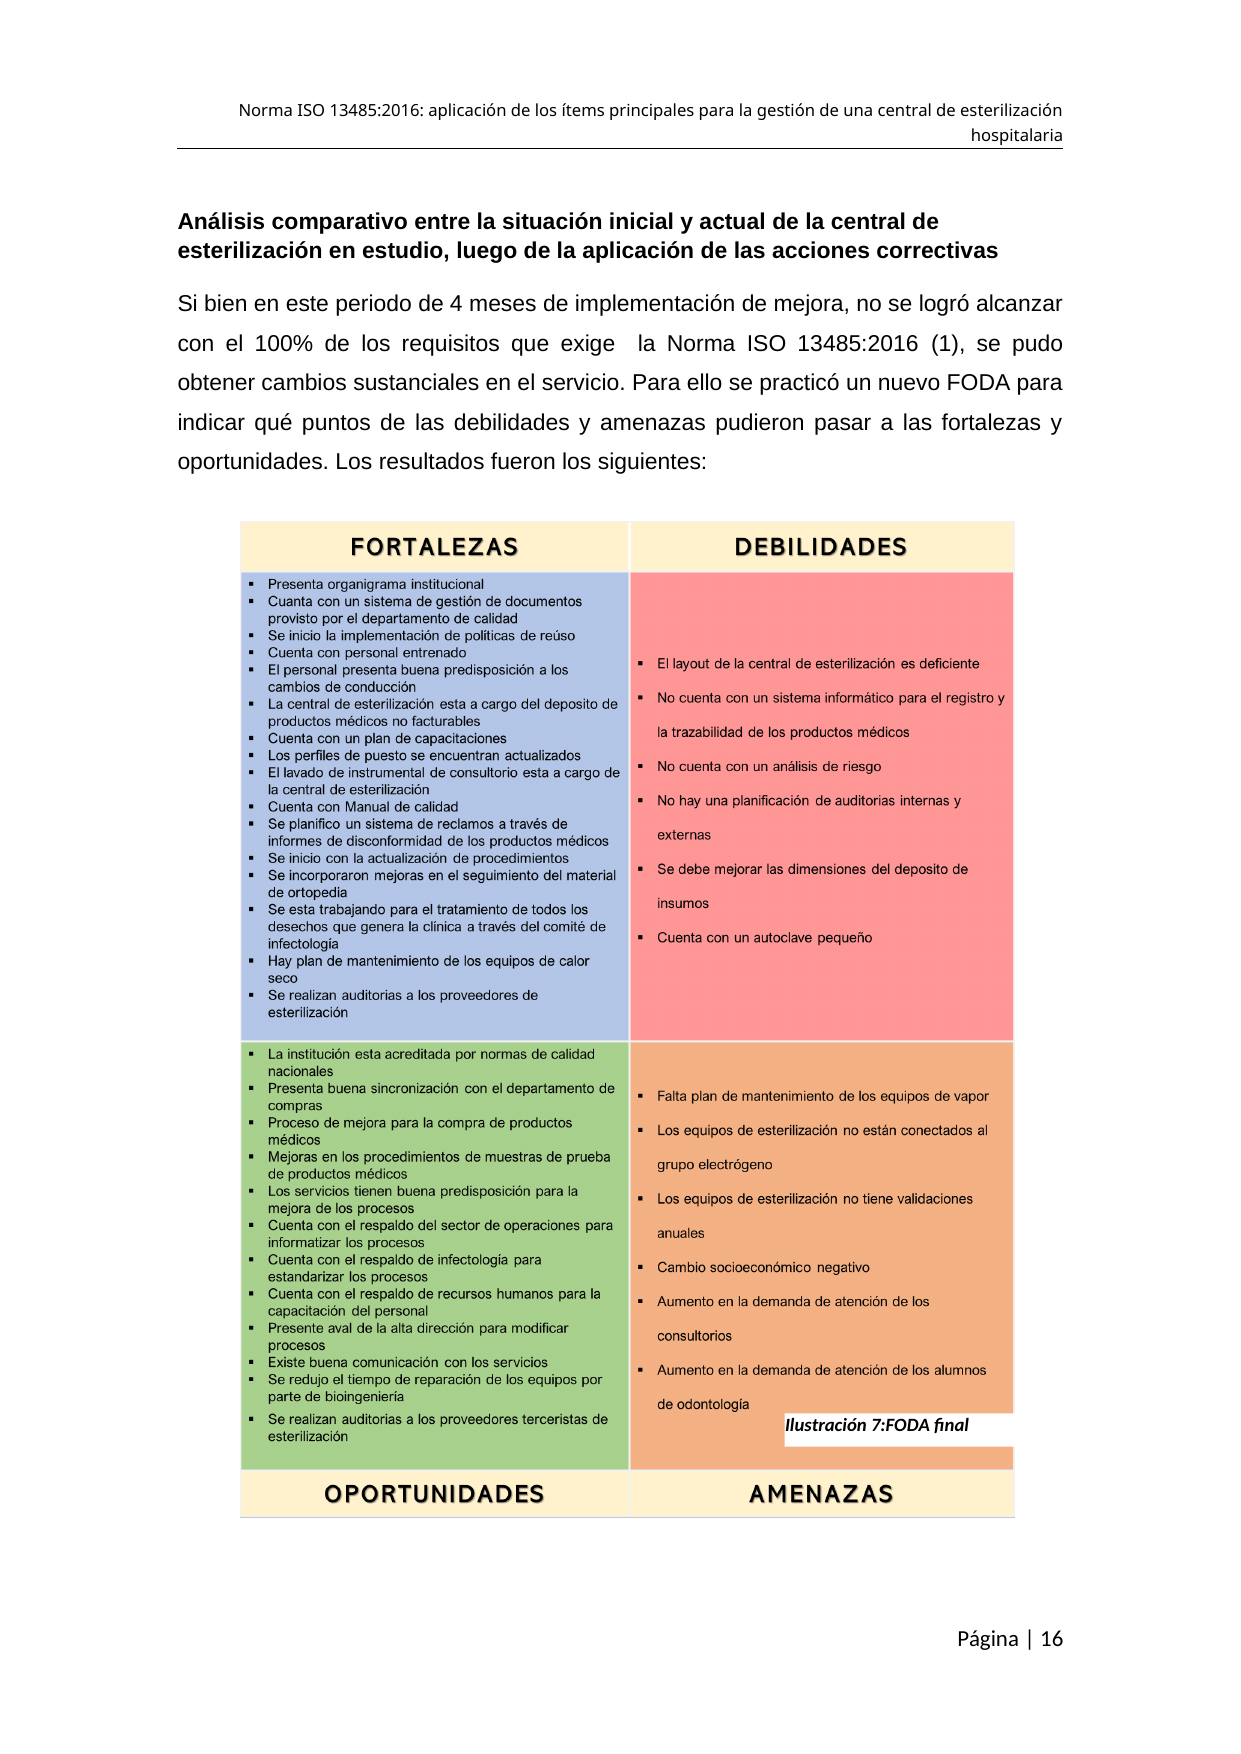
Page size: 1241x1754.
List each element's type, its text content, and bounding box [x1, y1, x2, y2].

subtitle Análisis comparativo entre la situación inicial y actual de la central de esterilización en estudio, luego de la aplicación de las acciones correctivas [177, 208, 1063, 263]
picture [240, 521, 1016, 1526]
text Si bien en este periodo de 4 meses de implementación de mejora, no se logró alcanzar con el 100% de los requisitos que exige la Norma ISO 13485:2016 (1), se pudo obtener cambios sustanciales en el servicio. Para ello se practicó un nuevo FODA para indicar qué puntos de las debilidades y amenazas pudieron pasar a las fortalezas y oportunidades. Los resultados fueron los siguientes: [177, 290, 1063, 474]
